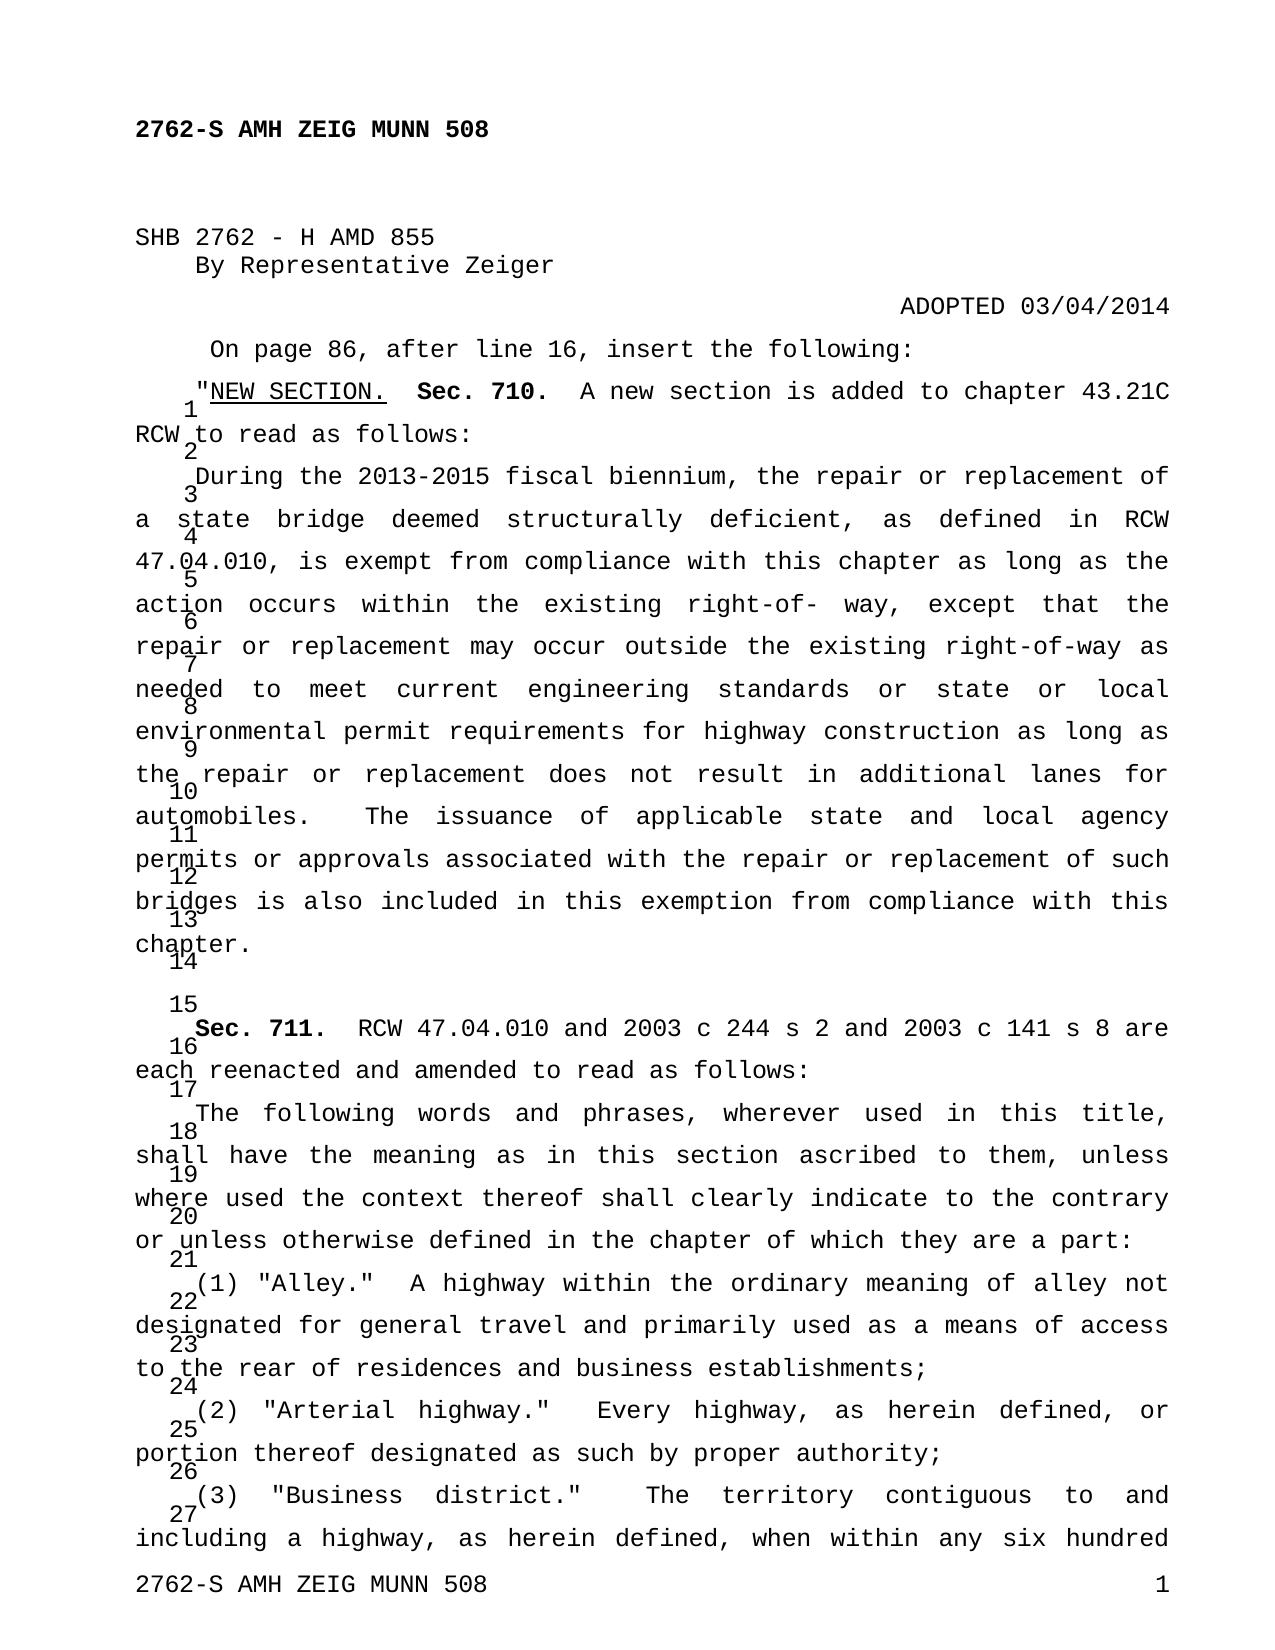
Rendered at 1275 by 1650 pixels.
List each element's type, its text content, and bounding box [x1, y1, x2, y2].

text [135, 1470, 1170, 1555]
text On page 86, after line 16, insert the following: [135, 323, 1170, 366]
text - [135, 224, 1170, 252]
text (1) "Alley." A highway within the ordinary meaning of alley not designated for general travel and primarily used as a means of access to the rear of residences and business establishments; [135, 1257, 1170, 1385]
text Sec. 711. RCW 47.04.010 and 2003 c 244 s 2 and 2003 c 141 s 8 are each reenacted and amended to read as follows: [135, 1002, 1170, 1087]
text (2) "Arterial highway." Every highway, as herein defined, or portion thereof designated as such by proper authority; [135, 1385, 1170, 1470]
text During the 2013-2015 fiscal biennium, the repair or replacement of a state bridge deemed structurally deficient, as defined in RCW 47.04.010, is exempt from compliance with this chapter as long as the action occurs within the existing right-of- way, except that the repair or replacement may occur outside the existing right-of-way as needed to meet current engineering standards or state or local environmental permit requirements for highway construction as long as the repair or replacement does not result in additional lanes for automobiles. The issuance of applicable state and local agency permits or approvals associated with the repair or replacement of such bridges is also included in this exemption from compliance with this chapter. [135, 451, 1170, 961]
text "NEW SECTION. Sec. 710. A new section is added to chapter 43.21C RCW to read as follows: [135, 366, 1170, 451]
text The following words and phrases, wherever used in this title, shall have the meaning as in this section ascribed to them, unless where used the context thereof shall clearly indicate to the contrary or unless otherwise defined in the chapter of which they are a part: [135, 1087, 1170, 1257]
